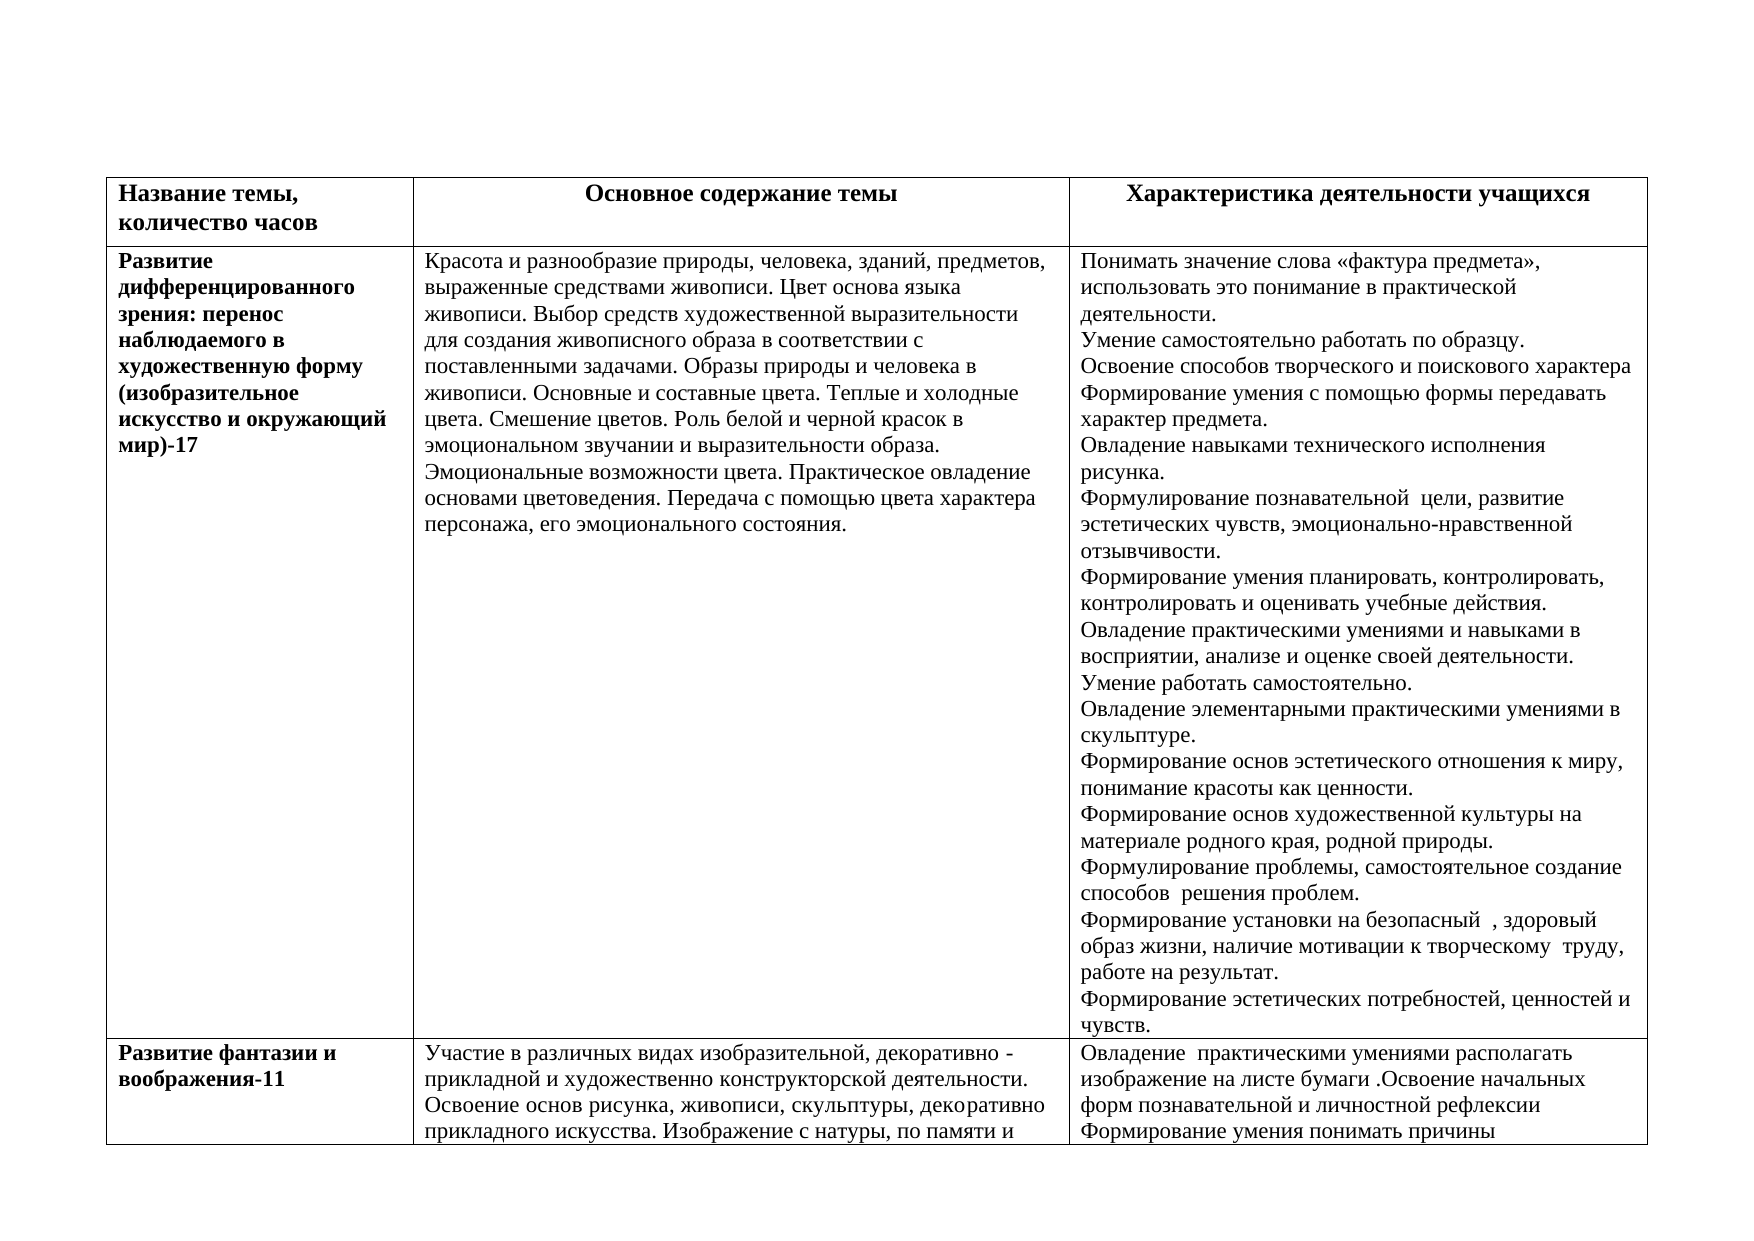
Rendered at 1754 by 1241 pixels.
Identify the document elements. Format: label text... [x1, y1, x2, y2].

table_header Название темы, количество часов [107, 178, 413, 246]
table_header Характеристика деятельности учащихся [1070, 178, 1647, 246]
table_cell Красота и разнообразие природы, человека, зданий, предметов, выраженные средствами живописи. Цвет основа языка живописи. Выбор средств художественной выразительности для создания живописного образа в соответствии с поставленными задачами. Образы природы и человека в живописи. Основные и составные цвета. Теплые и холодные цвета. Смешение цветов. Роль белой и черной красок в эмоциональном звучании и выразительности образа. Эмоциональные возможности цвета. Практическое овладение основами цветоведения. Передача с помощью цвета характера персонажа, его эмоционального состояния. [414, 247, 1069, 1037]
table_cell Понимать значение слова «фактура предмета», использовать это понимание в практической деятельности. Умение самостоятельно работать по образцу. Освоение способов творческого и поискового характера Формирование умения с помощью формы передавать характер предмета. Овладение навыками технического исполнения рисунка. Формулирование познавательной цели, развитие эстетических чувств, эмоционально-нравственной отзывчивости. Формирование умения планировать, контролировать, контролировать и оценивать учебные действия. Овладение практическими умениями и навыками в восприятии, анализе и оценке своей деятельности. Умение работать самостоятельно. Овладение элементарными практическими умениями в скульптуре. Формирование основ эстетического отношения к миру, понимание красоты как ценности. Формирование основ художественной культуры на материале родного края, родной природы. Формулирование проблемы, самостоятельное создание способов решения проблем. Формирование установки на безопасный , здоровый образ жизни, наличие мотивации к творческому труду, работе на результат. Формирование эстетических потребностей, ценностей и чувств. [1070, 247, 1647, 1037]
table_header Основное содержание темы [414, 178, 1069, 246]
table_cell Развитие дифференцированного зрения: перенос наблюдаемого в художественную форму (изобразительное искусство и окружающий мир)-17 [107, 247, 413, 1037]
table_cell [414, 1039, 1069, 1144]
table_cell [1070, 1039, 1647, 1144]
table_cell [107, 1039, 413, 1144]
